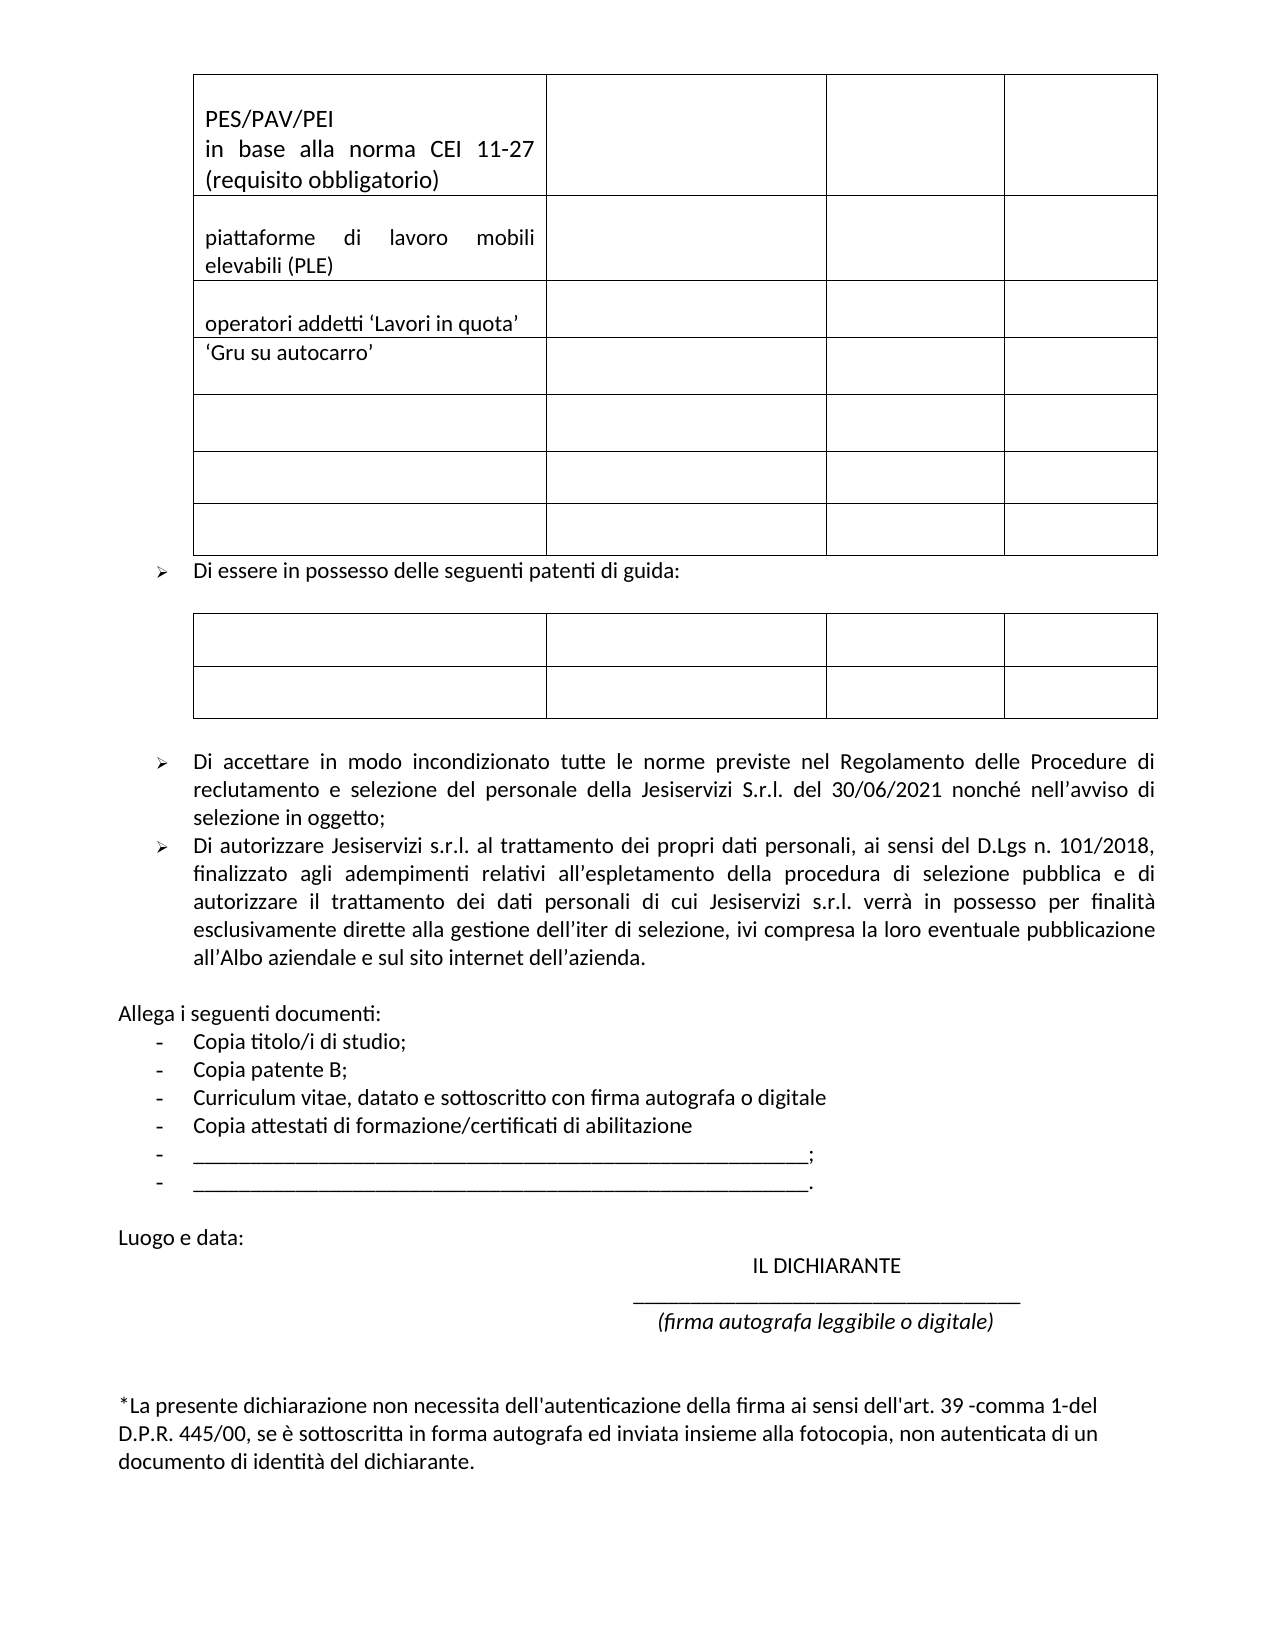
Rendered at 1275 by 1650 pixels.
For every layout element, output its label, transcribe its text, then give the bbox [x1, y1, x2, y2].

table_header [547, 614, 826, 666]
table_cell [827, 504, 1004, 555]
table_cell [547, 452, 826, 503]
text Luogo e data: IL DICHIARANTE __________________________________ [118, 1223, 1157, 1307]
table_cell [547, 395, 826, 451]
table_header [194, 614, 546, 666]
list Copia attestati di formazione/certificati di abilitazione [156, 1111, 1157, 1139]
table_cell [547, 196, 826, 279]
table_cell piattaforme di lavoro mobili elevabili (PLE) [194, 196, 546, 279]
text *La presente dichiarazione non necessita dell'autenticazione della firma ai sensi dell'art. 39 -comma 1-del D.P.R. 445/00, se è sottoscritta in forma autografa ed inviata insieme alla fotocopia, non autenticata di un documento di identità del dichiarante. [118, 1391, 1157, 1475]
list Copia titolo/i di studio; [156, 1027, 1157, 1055]
table_cell [194, 452, 546, 503]
table_cell [827, 338, 1004, 394]
table_cell [827, 667, 1004, 718]
table_header [1005, 614, 1157, 666]
table_cell [547, 338, 826, 394]
table_header [827, 614, 1004, 666]
table_cell [194, 395, 546, 451]
list ______________________________________________________. [156, 1167, 1157, 1195]
table_cell [1005, 504, 1157, 555]
table_cell [1005, 75, 1157, 194]
table_cell [1005, 395, 1157, 451]
table_cell [827, 196, 1004, 279]
table_cell PES/PAV/PEI in base alla norma CEI 11-27 (requisito obbligatorio) [194, 75, 546, 194]
table_cell [547, 504, 826, 555]
table_cell [1005, 452, 1157, 503]
text Allega i seguenti documenti: [118, 999, 1157, 1027]
table_cell operatori addetti ‘Lavori in quota’ [194, 281, 546, 337]
table_cell [194, 667, 546, 718]
list Curriculum vitae, datato e sottoscritto con firma autografa o digitale [156, 1083, 1157, 1111]
list Di accettare in modo incondizionato tutte le norme previste nel Regolamento delle Procedure di reclutamento e selezione del personale della Jesiservizi S.r.l. del 30/06/2021 nonché nell’avviso di selezione in oggetto; [156, 747, 1157, 831]
table_cell [194, 504, 546, 555]
text (firma autografa leggibile o digitale) [118, 1307, 1157, 1335]
table_cell [827, 395, 1004, 451]
list Di essere in possesso delle seguenti patenti di guida: [156, 556, 1157, 584]
table_cell [547, 281, 826, 337]
table_cell [827, 281, 1004, 337]
list Di autorizzare Jesiservizi s.r.l. al trattamento dei propri dati personali, ai sensi del D.Lgs n. 101/2018, finalizzato agli adempimenti relativi all’espletamento della procedura di selezione pubblica e di autorizzare il trattamento dei dati personali di cui Jesiservizi s.r.l. verrà in possesso per finalità esclusivamente dirette alla gestione dell’iter di selezione, ivi compresa la loro eventuale pubblicazione all’Albo aziendale e sul sito internet dell’azienda. [156, 831, 1157, 971]
table_cell [827, 452, 1004, 503]
table_cell [1005, 281, 1157, 337]
table_cell [547, 667, 826, 718]
table_cell [827, 75, 1004, 194]
list Copia patente B; [156, 1055, 1157, 1083]
table_cell [1005, 338, 1157, 394]
list ______________________________________________________; [156, 1139, 1157, 1167]
table_cell ‘Gru su autocarro’ [194, 338, 546, 394]
table_cell [1005, 196, 1157, 279]
table_cell [547, 75, 826, 194]
table_cell [1005, 667, 1157, 718]
